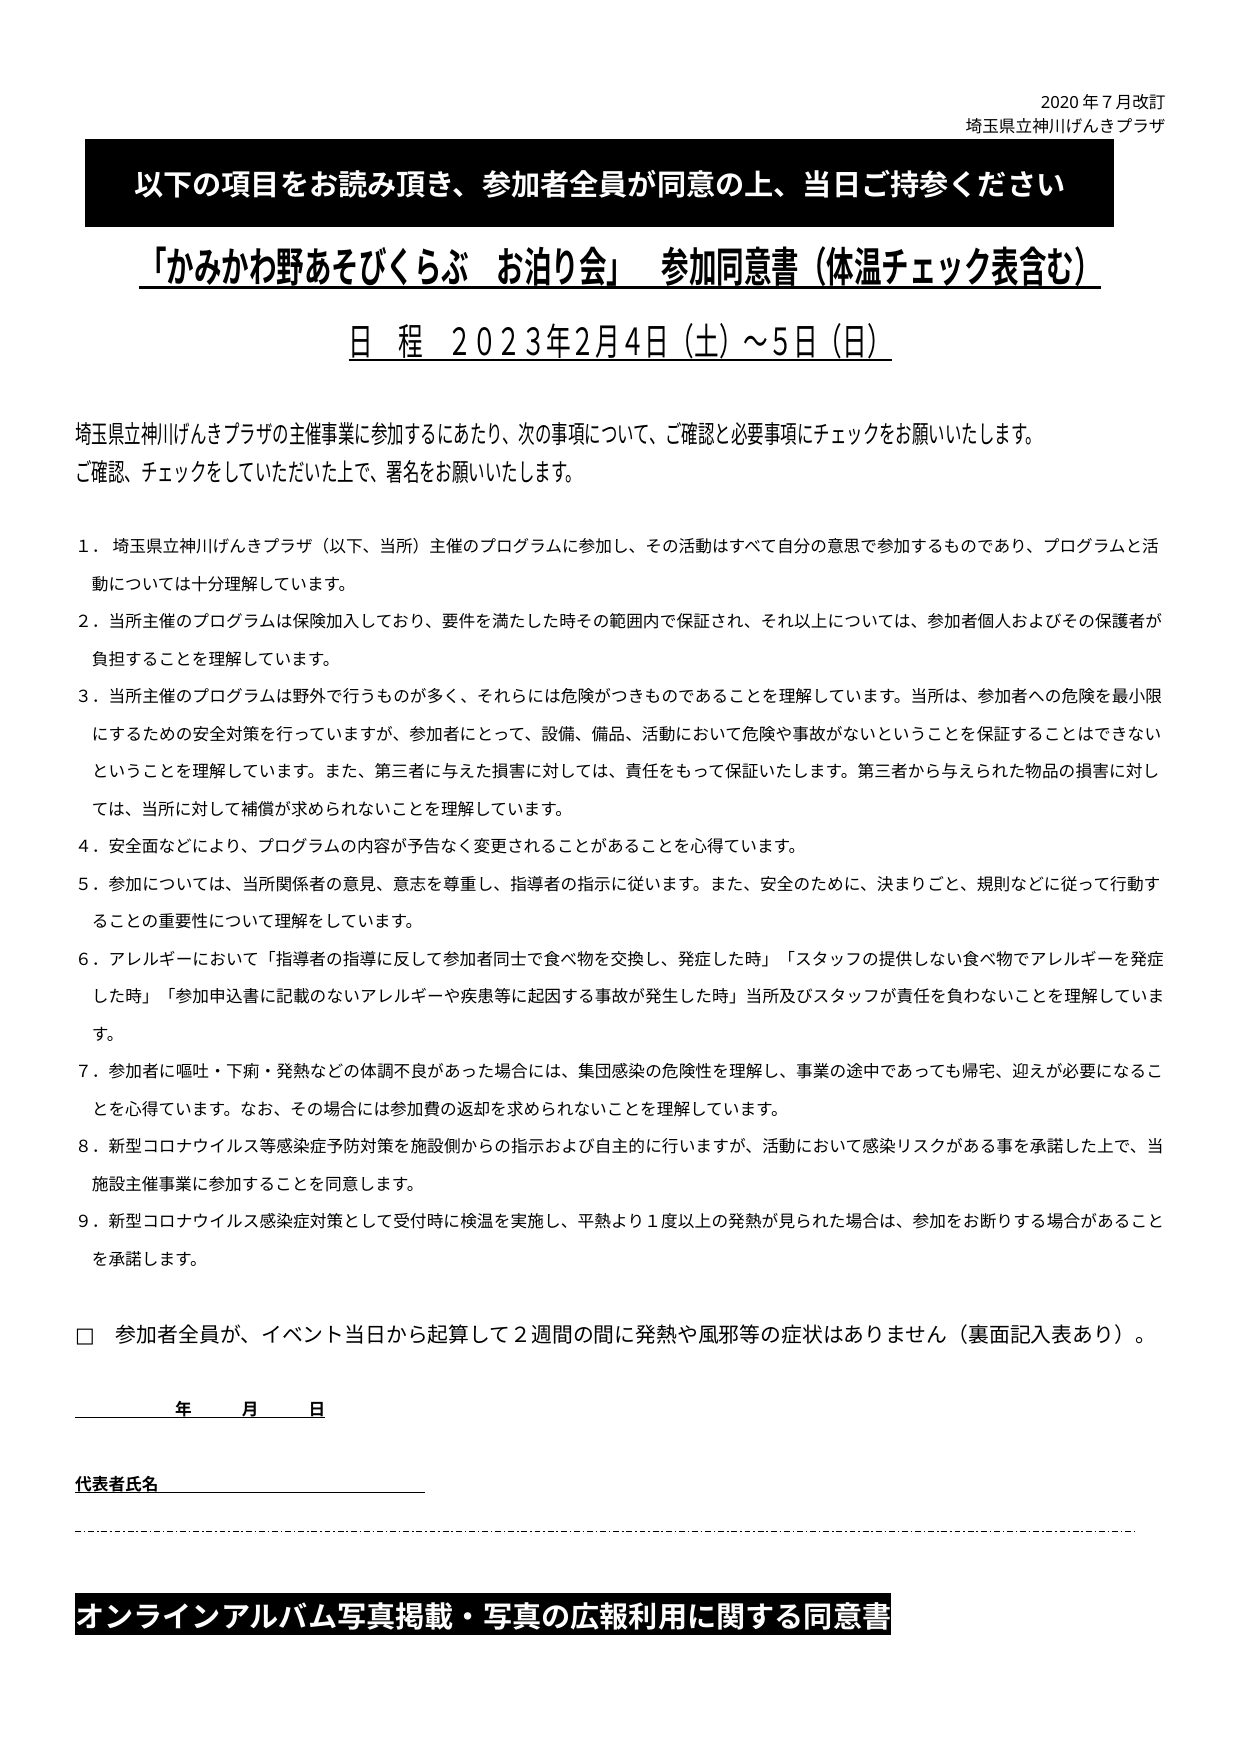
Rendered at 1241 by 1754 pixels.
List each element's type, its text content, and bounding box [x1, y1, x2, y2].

text ４．安全面などにより、プログラムの内容が予告なく変更されることがあることを心得ています。 [75, 827, 1165, 864]
text ２．当所主催のプログラムは保険加入しており、要件を満たした時その範囲内で保証され、それ以上については、参加者個人およびその保護者が負担することを理解しています。 [75, 602, 1165, 677]
text オンラインアルバム写真掲載・写真の広報利用に関する同意書 [75, 1577, 1165, 1652]
text □ 参加者全員が、イベント当日から起算して２週間の間に発熱や風邪等の症状はありません（裏面記入表あり）。 [75, 1314, 1165, 1352]
text ご確認、チェックをしていただいた上で、署名をお願いいたします。 [75, 452, 1165, 489]
list 埼玉県立神川げんきプラザ（以下、当所）主催のプログラムに参加し、その活動はすべて自分の意思で参加するものであり、プログラムと活 [75, 527, 1165, 564]
text ３．当所主催のプログラムは野外で行うものが多く、それらには危険がつきものであることを理解しています。当所は、参加者への危険を最小限にするための安全対策を行っていますが、参加者にとって、設備、備品、活動において危険や事故がないということを保証することはできないということを理解しています。また、第三者に与えた損害に対しては、責任をもって保証いたします。第三者から与えられた物品の損害に対しては、当所に対して補償が求められないことを理解しています。 [75, 677, 1165, 827]
text ５．参加については、当所関係者の意見、意志を尊重し、指導者の指示に従います。また、安全のために、決まりごと、規則などに従って行動することの重要性について理解をしています。 [75, 864, 1165, 939]
text 日 程 ２０２３年２月４日（土）～５日（日） [75, 302, 1165, 377]
text ８．新型コロナウイルス等感染症予防対策を施設側からの指示および自主的に行いますが、活動において感染リスクがある事を承諾した上で、当施設主催事業に参加することを同意します。 [75, 1127, 1165, 1202]
text 動については十分理解しています。 [75, 564, 1165, 602]
text ６．アレルギーにおいて「指導者の指導に反して参加者同士で食べ物を交換し、発症した時」「スタッフの提供しない食べ物でアレルギーを発症した時」「参加申込書に記載のないアレルギーや疾患等に起因する事故が発生した時」当所及びスタッフが責任を負わないことを理解しています。 [75, 939, 1165, 1052]
text 埼玉県立神川げんきプラザの主催事業に参加するにあたり、次の事項について、ご確認と必要事項にチェックをお願いいたします。 [75, 414, 1165, 452]
table_header 以下の項目をお読み頂き、参加者全員が同意の上、当日ご持参ください [86, 140, 1113, 226]
text 代表者氏名 [75, 1464, 1165, 1502]
text 「かみかわ野あそびくらぶ お泊り会」 参加同意書（体温チェック表含む） [75, 227, 1165, 302]
text ７．参加者に嘔吐・下痢・発熱などの体調不良があった場合には、集団感染の危険性を理解し、事業の途中であっても帰宅、迎えが必要になることを心得ています。なお、その場合には参加費の返却を求められないことを理解しています。 [75, 1052, 1165, 1127]
text 年 月 日 [75, 1389, 1165, 1427]
text ９．新型コロナウイルス感染症対策として受付時に検温を実施し、平熱より１度以上の発熱が見られた場合は、参加をお断りする場合があることを承諾します。 [75, 1202, 1165, 1277]
